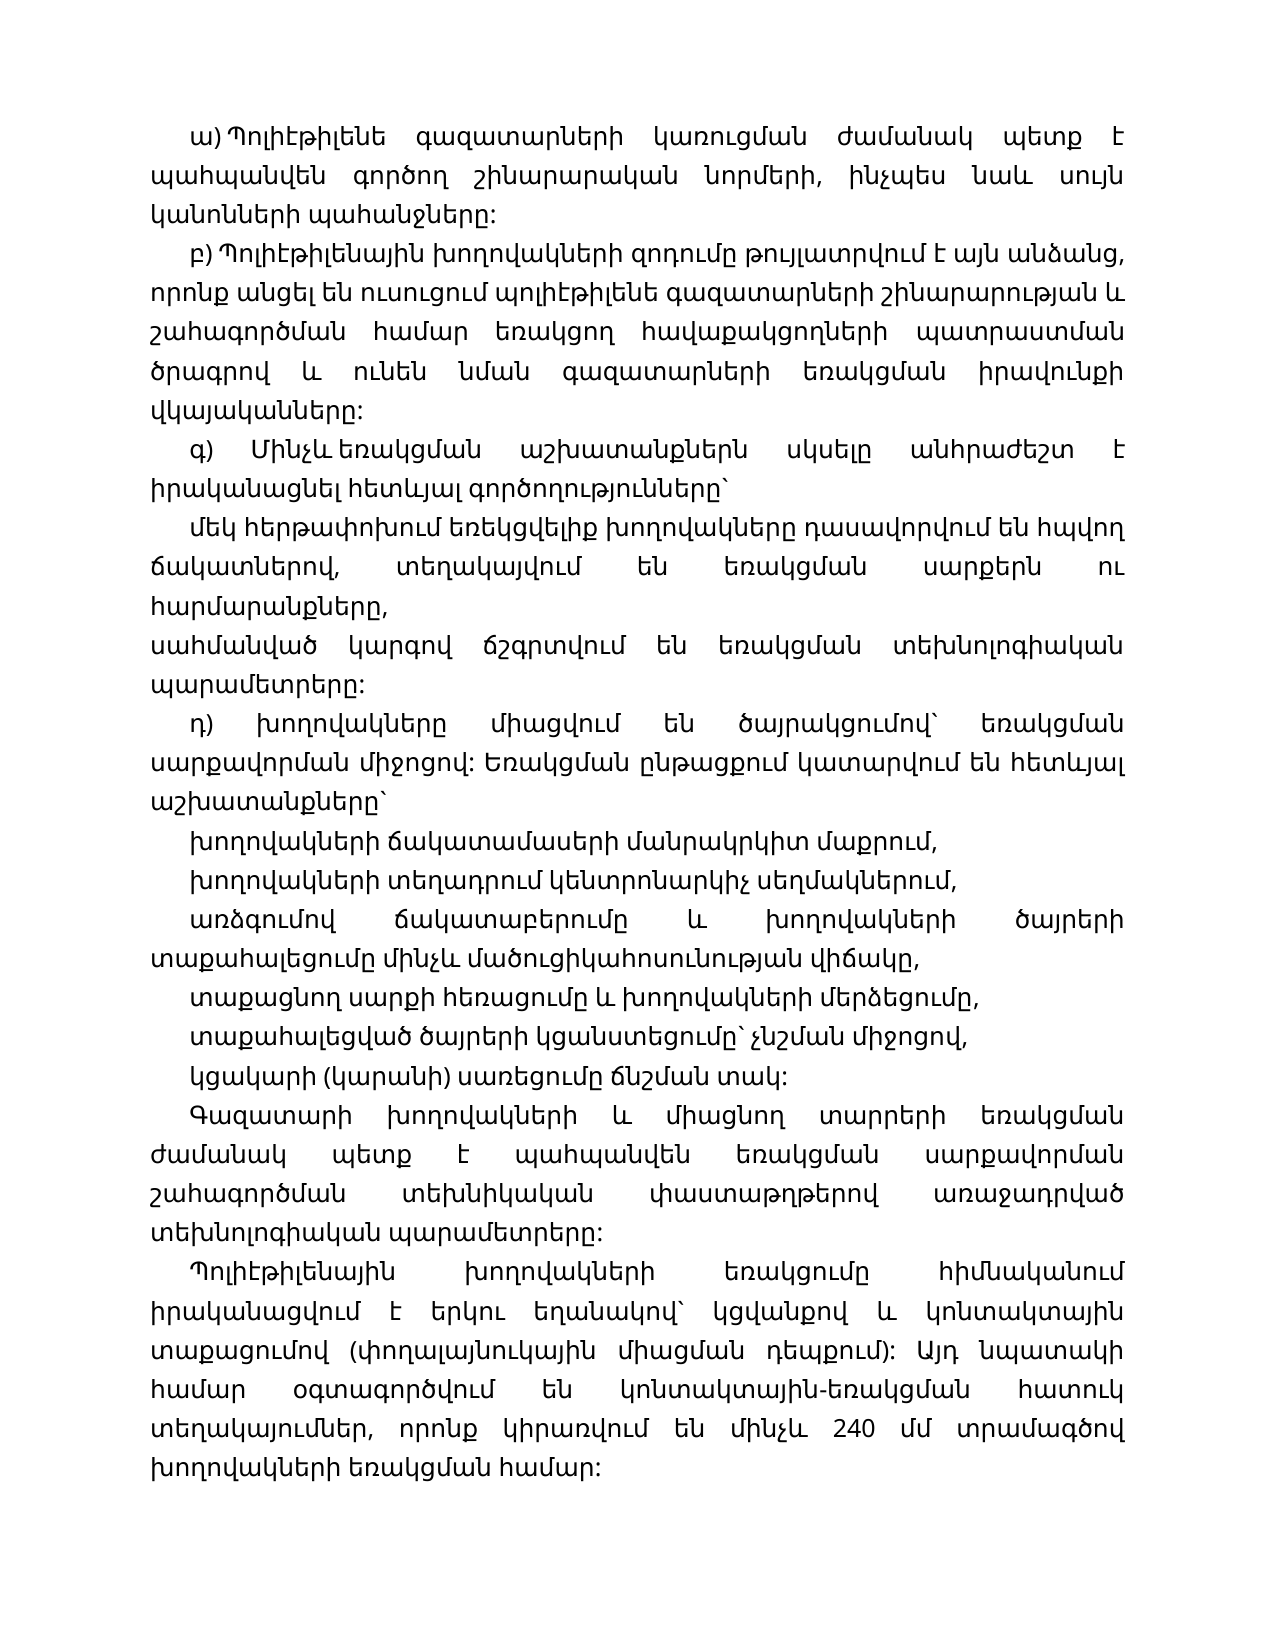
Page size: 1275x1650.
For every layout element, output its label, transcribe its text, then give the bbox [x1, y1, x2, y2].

text ա) Պոլիէթիլենե գազատարների կառուցման ժամանակ պետք է պահպանվեն գործող շինարարական նորմերի, ինչպես նաև սույն կանոնների պահանջները: [150, 118, 1125, 231]
text խողովակների ճակատամասերի մանրակրկիտ մաքրում, [150, 823, 1125, 857]
text գ) Մինչև եռակցման աշխատանքներն սկսելը անհրաժեշտ է իրականացնել հետևյալ գործողությունները` [150, 432, 1125, 505]
text դ) խողովակները միացվում են ծայրակցումով` եռակցման սարքավորման միջոցով: Եռակցման ընթացքում կատարվում են հետևյալ աշխատանքները` [150, 706, 1125, 818]
text առձգումով ճակատաբերումը և խողովակների ծայրերի տաքահալեցումը մինչև մածուցիկահոսունության վիճակը, [150, 902, 1125, 975]
text Պոլիէթիլենային խողովակների եռակցումը հիմնականում իրականացվում է երկու եղանակով` կցվանքով և կոնտակտային տաքացումով (փողալայնուկային միացման դեպքում): Այդ նպատակի համար օգտագործվում են կոնտակտային-եռակցման հատուկ տեղակայումներ, որոնք կիրառվում են մինչև 240 մմ տրամագծով խողովակների եռակցման համար: [150, 1254, 1125, 1484]
text տաքահալեցված ծայրերի կցանստեցումը` չնշման միջոցով, [150, 1019, 1125, 1053]
text բ) Պոլիէթիլենային խողովակների զոդումը թույլատրվում է այն անձանց, որոնք անցել են ուսուցում պոլիէթիլենե գազատարների շինարարության և շահագործման համար եռակցող հավաքակցողների պատրաստման ծրագրով և ունեն նման գազատարների եռակցման իրավունքի վկայականները: [150, 236, 1125, 426]
text մեկ հերթափոխում եռեկցվելիք խողովակները դասավորվում են հպվող ճակատներով, տեղակայվում են եռակցման սարքերն ու հարմարանքները, սահմանված կարգով ճշգրտվում են եռակցման տեխնոլոգիական պարամետրերը: [150, 510, 1125, 701]
text Գազատարի խողովակների և միացնող տարրերի եռակցման ժամանակ պետք է պահպանվեն եռակցման սարքավորման շահագործման տեխնիկական փաստաթղթերով առաջադրված տեխնոլոգիական պարամետրերը: [150, 1097, 1125, 1249]
text խողովակների տեղադրում կենտրոնարկիչ սեղմակներում, [150, 862, 1125, 896]
text տաքացնող սարքի հեռացումը և խողովակների մերձեցումը, [150, 980, 1125, 1014]
text կցակարի (կարանի) սառեցումը ճնշման տակ: [150, 1058, 1125, 1092]
